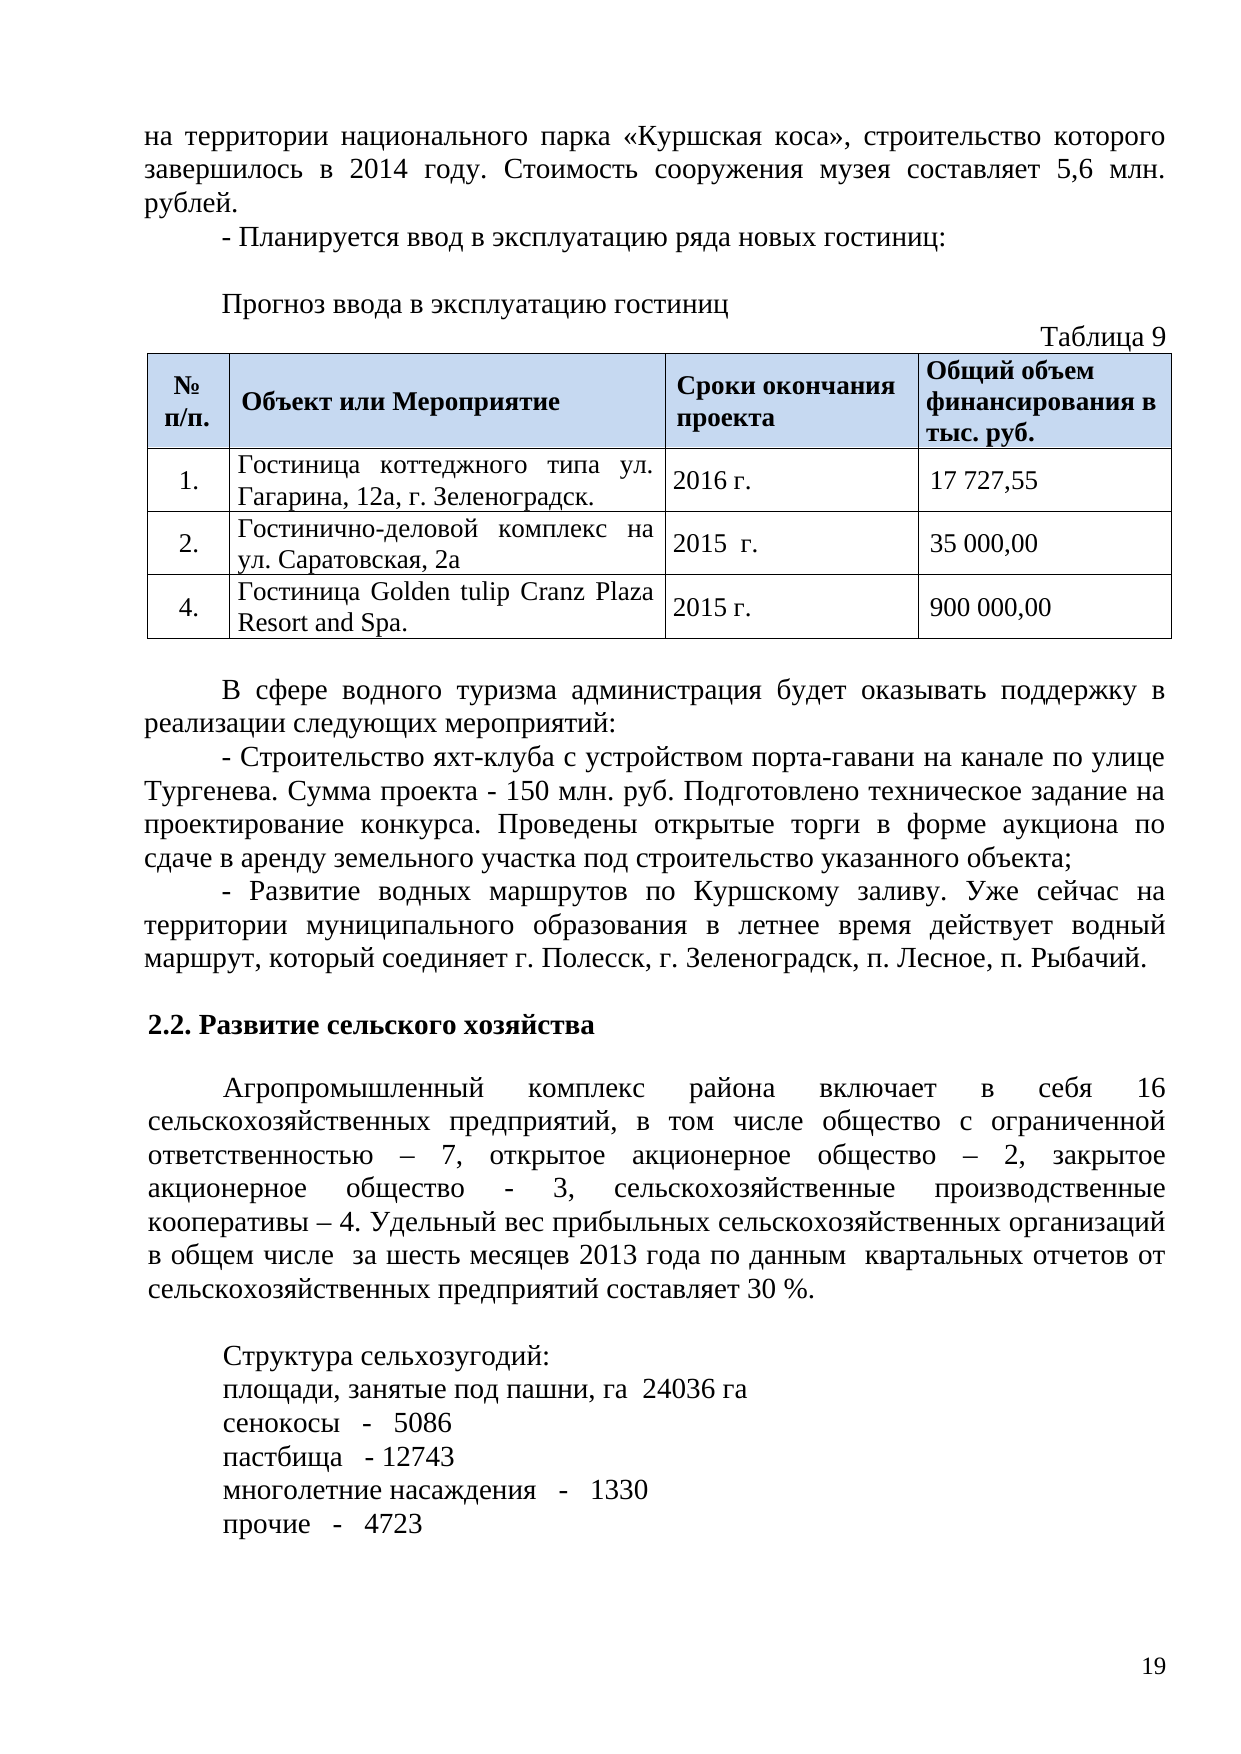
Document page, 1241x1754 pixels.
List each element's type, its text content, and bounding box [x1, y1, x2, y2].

text Агропромышленный комплекс района включает в себя 16 сельскохозяйственных предприятий, в том числе общество с ограниченной ответственностью – 7, открытое акционерное общество – 2, закрытое акционерное общество - 3, сельскохозяйственные производственные кооперативы – 4. Удельный вес прибыльных сельскохозяйственных организаций в общем числе за шесть месяцев 2013 года по данным квартальных отчетов от сельскохозяйственных предприятий составляет 30 %. [148, 1070, 1166, 1304]
table_cell 2. [148, 512, 229, 574]
table_cell 1. [148, 449, 229, 511]
text прочие - 4723 [148, 1506, 1166, 1539]
text Таблица 9 [144, 319, 1166, 353]
table_cell 4. [148, 575, 229, 637]
text - Строительство яхт-клуба с устройством порта-гавани на канале по улице Тургенева. Сумма проекта - 150 млн. руб. Подготовлено техническое задание на проектирование конкурса. Проведены открытые торги в форме аукциона по сдаче в аренду земельного участка под строительство указанного объекта; [144, 739, 1166, 873]
table_header Общий объем финансирования в тыс. руб. [919, 354, 1171, 447]
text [144, 118, 1166, 219]
text В сфере водного туризма администрация будет оказывать поддержку в реализации следующих мероприятий: [144, 672, 1166, 739]
table_cell 35 000,00 [919, 512, 1171, 574]
table_cell 17 727,55 [919, 449, 1171, 511]
table_header № п/п. [148, 354, 229, 447]
table_cell Гостинично-деловой комплекс на ул. Саратовская, 2а [230, 512, 665, 574]
table_cell Гостиница Golden tulip Cranz Plaza Resort and Spa. [230, 575, 665, 637]
table_cell 2015 г. [666, 512, 918, 574]
text Структура сельхозугодий: [148, 1338, 1166, 1372]
table_header Сроки окончания проекта [666, 354, 918, 447]
text сенокосы - 5086 [148, 1405, 1166, 1439]
text Прогноз ввода в эксплуатацию гостиниц [144, 286, 1166, 319]
text - Развитие водных маршрутов по Куршскому заливу. Уже сейчас на территории муниципального образования в летнее время действует водный маршрут, который соединяет г. Полесск, г. Зеленоградск, п. Лесное, п. Рыбачий. [144, 873, 1166, 974]
table_header Объект или Мероприятие [230, 354, 665, 447]
table_cell 2016 г. [666, 449, 918, 511]
text пастбища - 12743 [148, 1439, 1166, 1472]
text - Планируется ввод в эксплуатацию ряда новых гостиниц: [144, 219, 1166, 252]
table_cell Гостиница коттеджного типа ул. Гагарина, 12а, г. Зеленоградск. [230, 449, 665, 511]
subtitle 2.2. Развитие сельского хозяйства [148, 1007, 1166, 1041]
text площади, занятые под пашни, га 24036 га [148, 1372, 1166, 1405]
table_cell 900 000,00 [919, 575, 1171, 637]
text многолетние насаждения - 1330 [148, 1472, 1166, 1506]
table_cell 2015 г. [666, 575, 918, 637]
